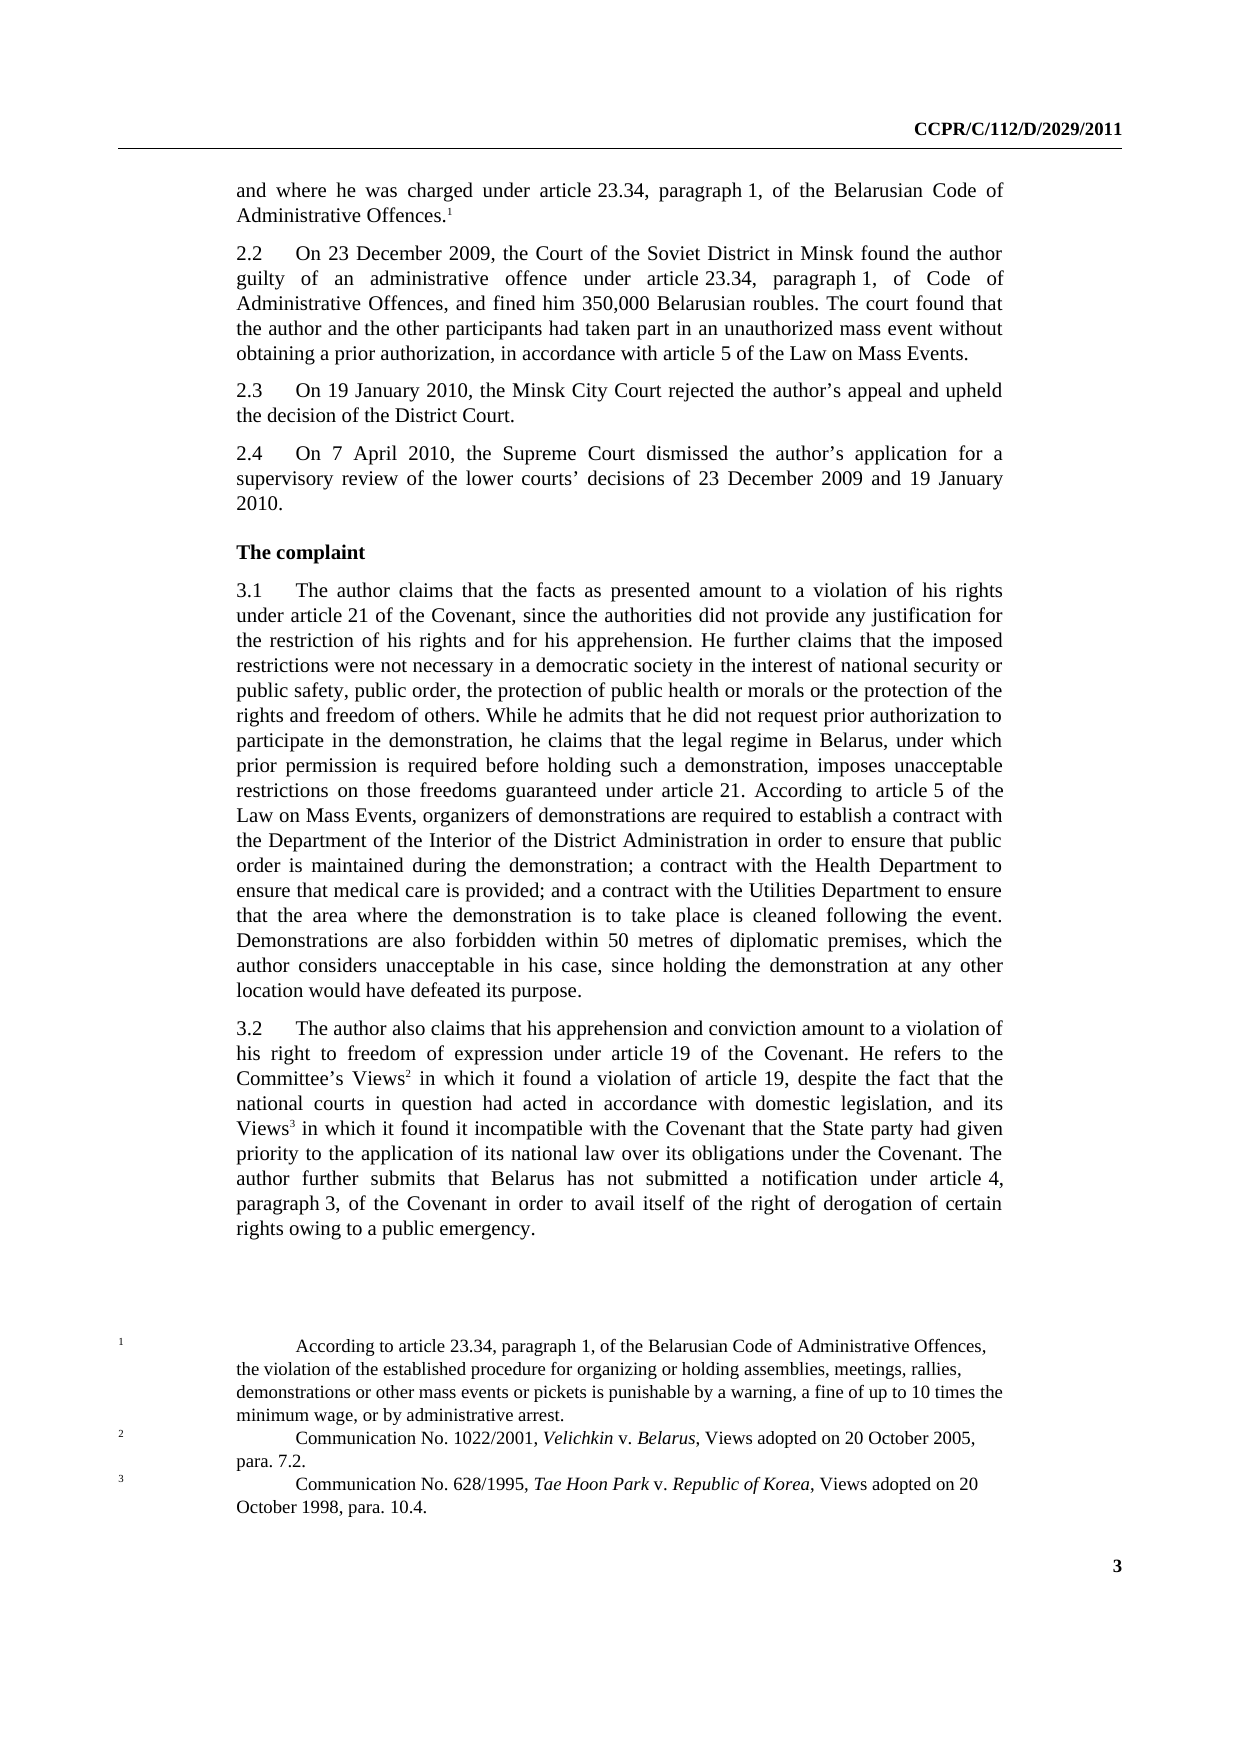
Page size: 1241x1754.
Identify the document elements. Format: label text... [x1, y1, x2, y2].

text The complaint [118, 540, 1004, 565]
text 3.2 The author also claims that his apprehension and conviction amount to a violation of his right to freedom of expression under article 19 of the Covenant. He refers to the Committee’s Views in which it found a violation of article 19, despite the fact that the national courts in question had acted in accordance with domestic legislation, and its Views in which it found it incompatible with the Covenant that the State party had given priority to the application of its national law over its obligations under the Covenant. The author further submits that has not submitted a notification under article 4, paragraph 3, of the Covenant in order to avail itself of the right of derogation of certain rights owing to a public emergency. [236, 1015, 1004, 1240]
text 3.1 The author claims that the facts as presented amount to a violation of his rights under article 21 of the Covenant, since the authorities did not provide any justification for the restriction of his rights and for his apprehension. He further claims that the imposed restrictions were not necessary in a democratic society in the interest of national security or public safety, public order, the protection of public health or morals or the protection of the rights and freedom of others. While he admits that he did not request prior authorization to participate in the demonstration, he claims that the legal regime in Belarus, under which prior permission is required before holding such a demonstration, imposes unacceptable restrictions on those freedoms guaranteed under article 21. According to article 5 of the Law on Mass Events, organizers of demonstrations are required to establish a contract with the Department of the Interior of the District Administration in order to ensure that public order is maintained during the demonstration; a contract with the Health Department to ensure that medical care is provided; and a contract with the Utilities Department to ensure that the area where the demonstration is to take place is cleaned following the event. Demonstrations are also forbidden within 50 metres of diplomatic premises, which the author considers unacceptable in his case, since holding the demonstration at any other location would have defeated its purpose. [236, 577, 1004, 1002]
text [236, 177, 1004, 227]
text 2.4 On 7 April 2010, the Supreme Court dismissed the author’s application for a supervisory review of the lower courts’ decisions of 23 December 2009 and 19 January 2010. [236, 440, 1004, 515]
text 2.3 On 19 January 2010, the Minsk City Court rejected the author’s appeal and upheld the decision of the District Court. [236, 377, 1004, 427]
text 2.2 On 23 December 2009, the Court of the Soviet District in Minsk found the author guilty of an administrative offence under article 23.34, paragraph 1, of Code of Administrative Offences, and fined him 350,000 Belarusian roubles. The court found that the author and the other participants had taken part in an unauthorized mass event without obtaining a prior authorization, in accordance with article 5 of the Law on Mass Events. [236, 240, 1004, 365]
